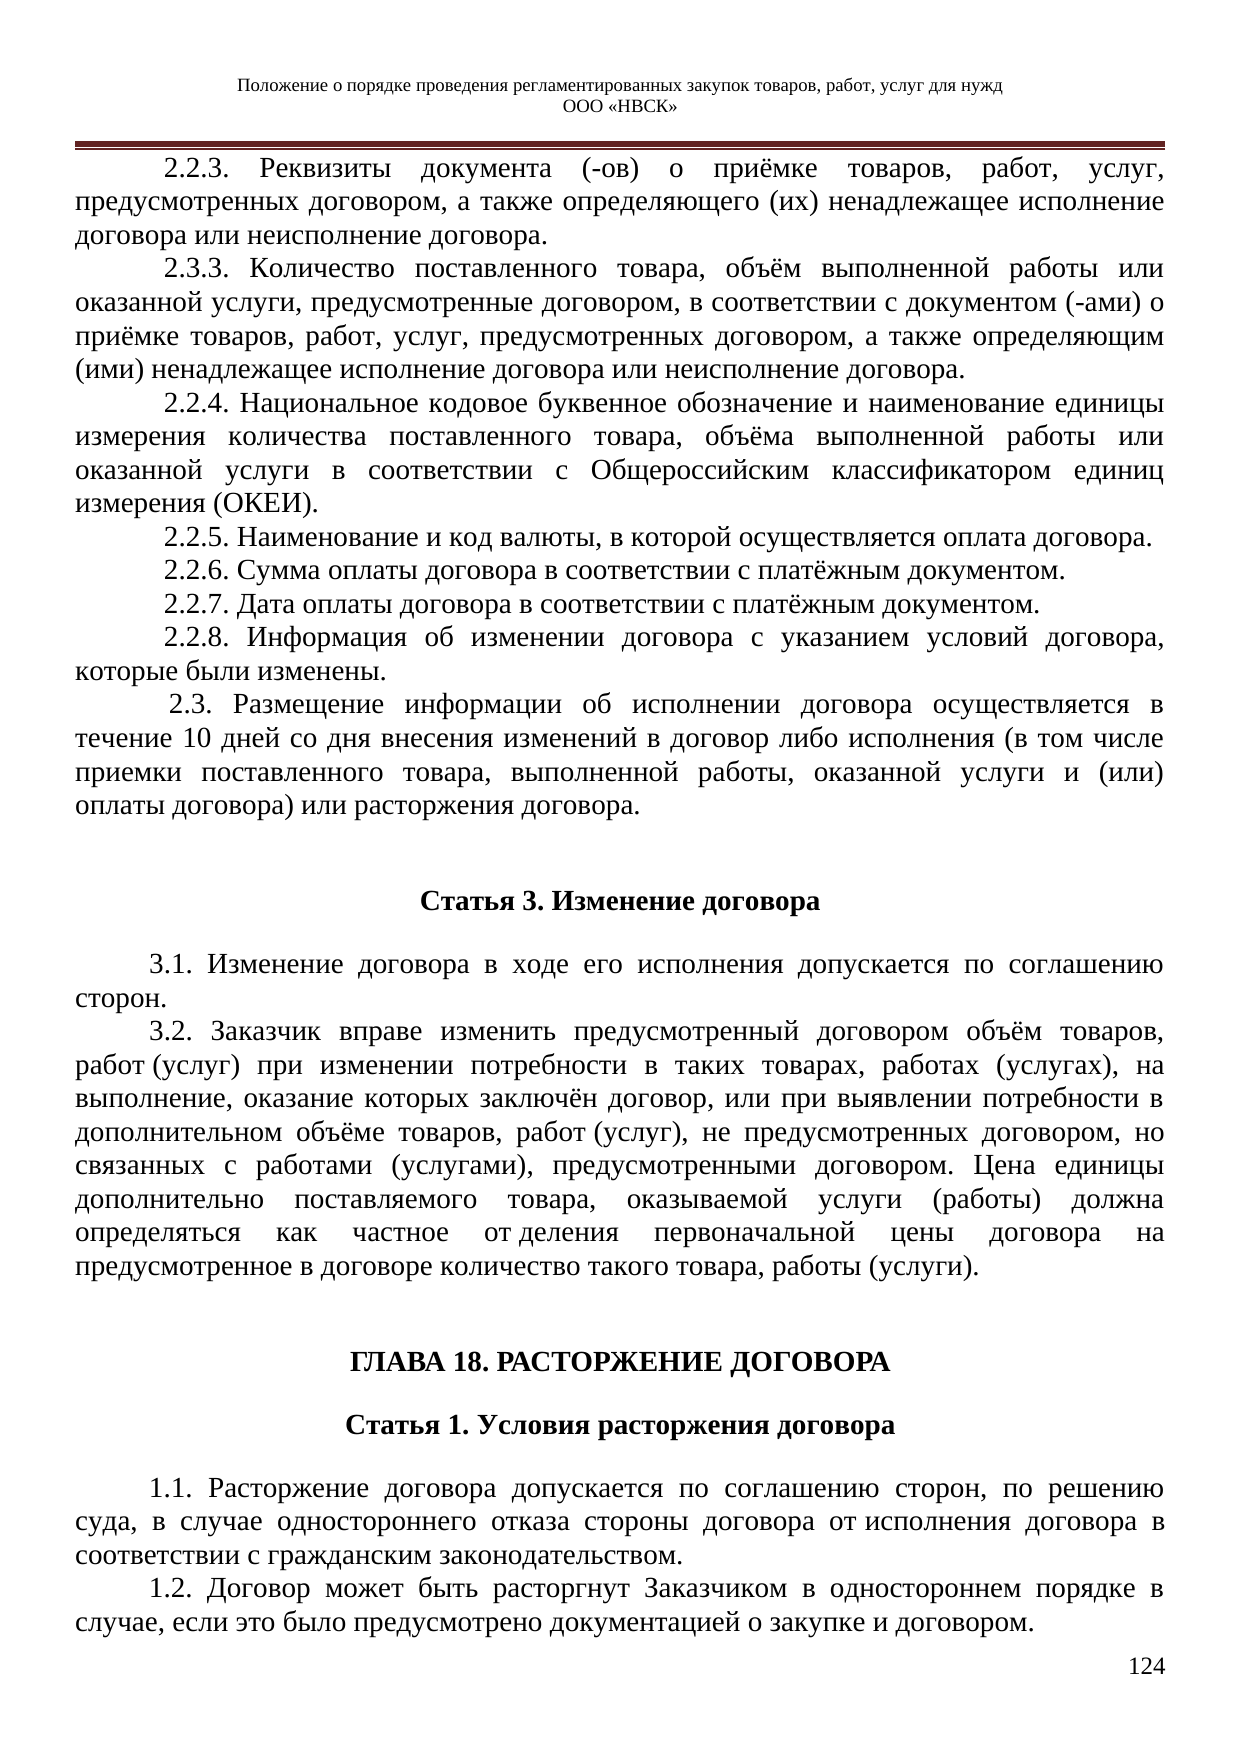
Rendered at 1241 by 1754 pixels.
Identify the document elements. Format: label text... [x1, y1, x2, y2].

text 2.3.3. Количество поставленного товара, объём выполненной работы или оказанной услуги, предусмотренные договором, в соответствии с документом (-ами) о приёмке товаров, работ, услуг, предусмотренных договором, а также определяющим (ими) ненадлежащее исполнение договора или неисполнение договора. [75, 251, 1165, 385]
text 2.2.6. Сумма оплаты договора в соответствии с платёжным документом. [75, 552, 1165, 586]
text 2.2.3. Реквизиты документа (-ов) о приёмке товаров, работ, услуг, предусмотренных договором, а также определяющего (их) ненадлежащее исполнение договора или неисполнение договора. [75, 150, 1165, 251]
text 1.2. Договор может быть расторгнут Заказчиком в одностороннем порядке в случае, если это было предусмотрено документацией о закупке и договором. [75, 1570, 1165, 1637]
subtitle Статья 1. Условия расторжения договора [75, 1407, 1165, 1441]
text 2.3. Размещение информации об исполнении договора осуществляется в течение 10 дней со дня внесения изменений в договор либо исполнения (в том числе приемки поставленного товара, выполненной работы, оказанной услуги и (или) оплаты договора) или расторжения договора. [75, 687, 1165, 821]
text 2.2.5. Наименование и код валюты, в которой осуществляется оплата договора. [75, 519, 1165, 552]
subtitle Статья 3. Изменение договора [75, 883, 1165, 917]
subtitle ГЛАВА 18. РАСТОРЖЕНИЕ ДОГОВОРА [75, 1344, 1165, 1378]
text 2.2.4. Национальное кодовое буквенное обозначение и наименование единицы измерения количества поставленного товара, объёма выполненной работы или оказанной услуги в соответствии с Общероссийским классификатором единиц измерения (ОКЕИ). [75, 385, 1165, 519]
text 3.2. Заказчик вправе изменить предусмотренный договором объём товаров, работ (услуг) при изменении потребности в таких товарах, работах (услугах), на выполнение, оказание которых заключён договор, или при выявлении потребности в дополнительном объёме товаров, работ (услуг), не предусмотренных договором, но связанных с работами (услугами), предусмотренными договором. Цена единицы дополнительно поставляемого товара, оказываемой услуги (работы) должна определяться как частное от деления первоначальной цены договора на предусмотренное в договоре количество такого товара, работы (услуги). [75, 1013, 1165, 1282]
text 2.2.7. Дата оплаты договора в соответствии с платёжным документом. [75, 586, 1165, 619]
text 1.1. Расторжение договора допускается по соглашению сторон, по решению суда, в случае одностороннего отказа стороны договора от исполнения договора в соответствии с гражданским законодательством. [75, 1470, 1165, 1570]
text 3.1. Изменение договора в ходе его исполнения допускается по соглашению сторон. [75, 946, 1165, 1013]
text 2.2.8. Информация об изменении договора с указанием условий договора, которые были изменены. [75, 619, 1165, 687]
